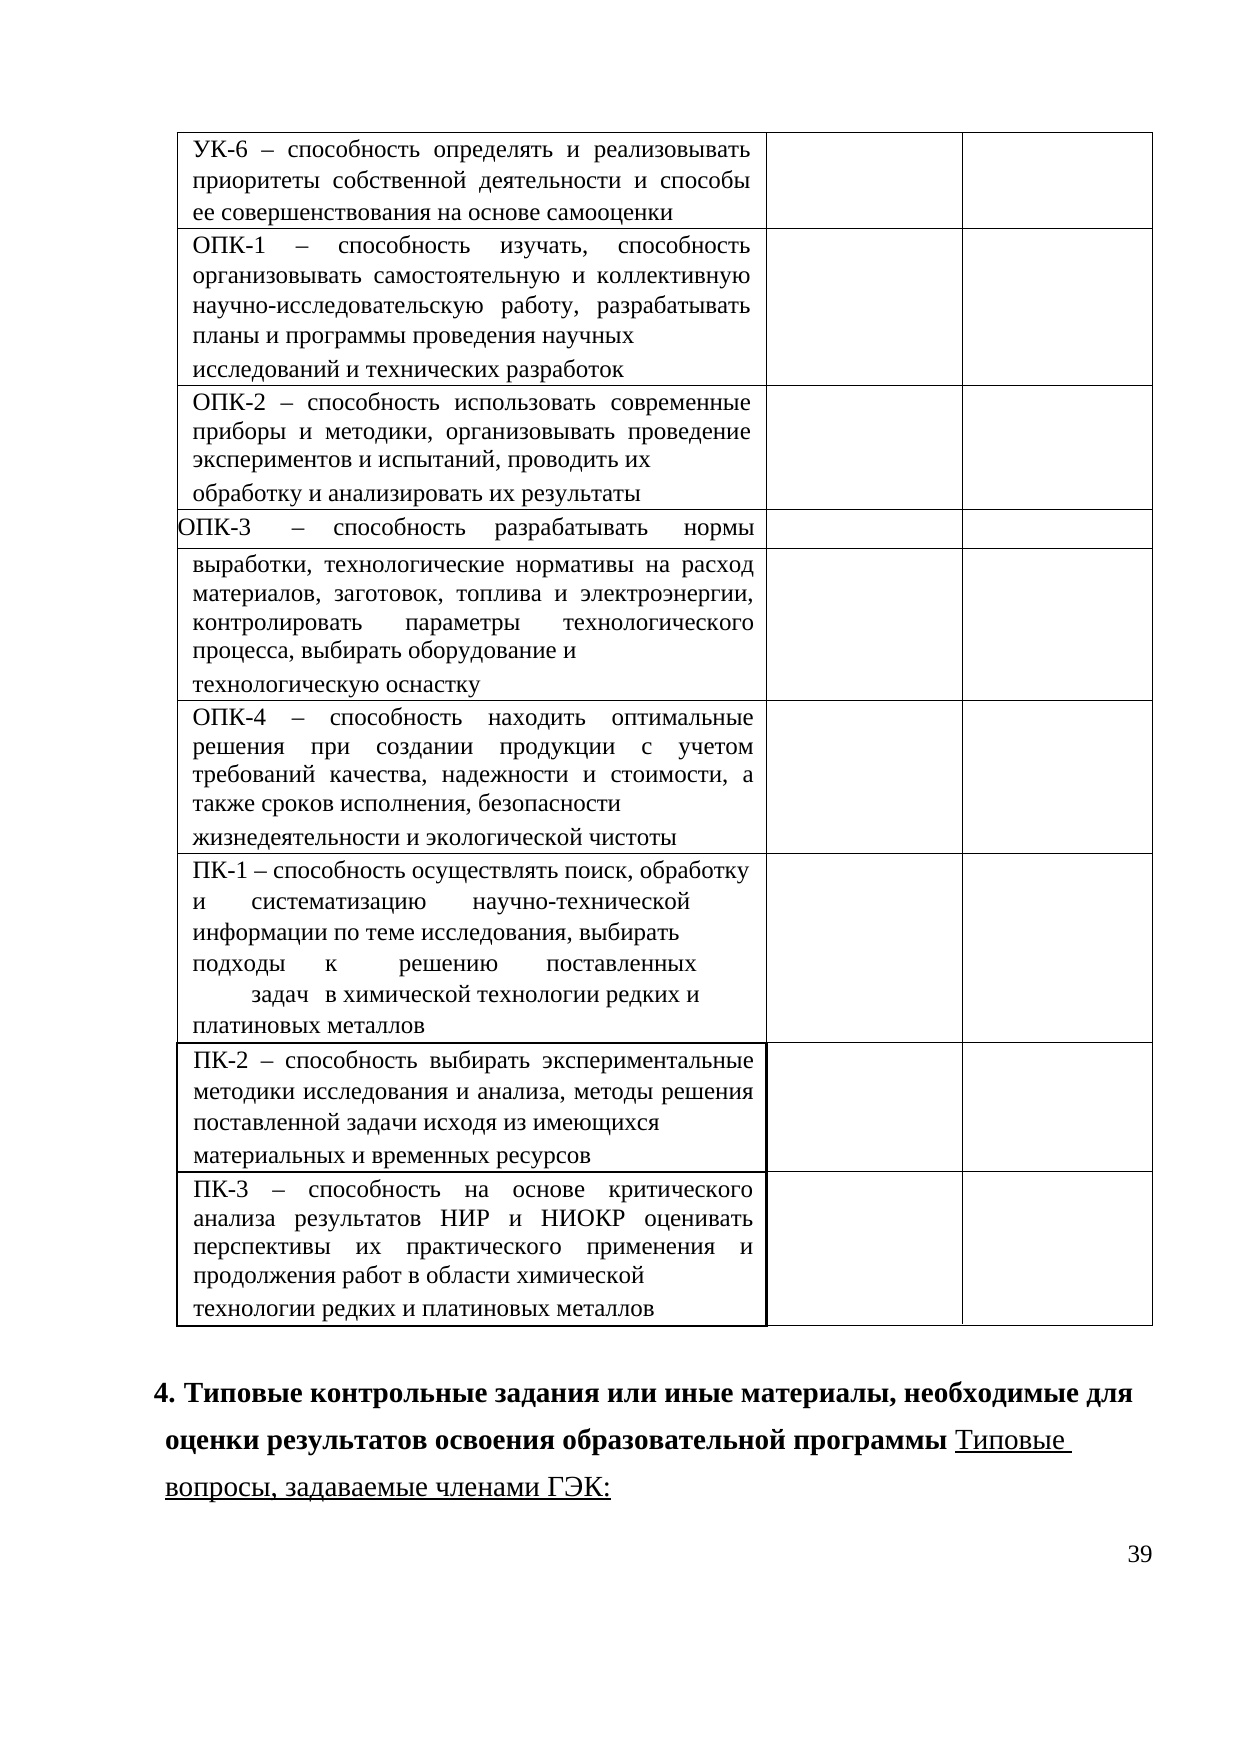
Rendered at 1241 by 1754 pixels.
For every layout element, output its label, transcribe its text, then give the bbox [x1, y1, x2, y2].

table_cell ПК-3 – способность на основе критического анализа результатов НИР и НИОКР оценивать перспективы их практического применения и продолжения работ в области химической технологии редких и платиновых металлов [178, 1173, 765, 1325]
table_cell [767, 854, 962, 1042]
table_cell [768, 1172, 963, 1325]
table_cell [963, 133, 1152, 228]
table_cell ОПК-2 – способность использовать современные приборы и методики, организовывать проведение экспериментов и испытаний, проводить их обработку и анализировать их результаты [178, 386, 766, 509]
table_cell [767, 386, 962, 509]
table_cell ОПК-4 – способность находить оптимальные решения при создании продукции с учетом требований качества, надежности и стоимости, а также сроков исполнения, безопасности жизнедеятельности и экологической чистоты [178, 701, 766, 853]
table_cell [963, 549, 1152, 700]
table_cell [767, 701, 962, 853]
table_cell [963, 1043, 1152, 1171]
table_cell ОПК-1 – способность изучать, способность организовывать самостоятельную и коллективную научно-исследовательскую работу, разрабатывать планы и программы проведения научных исследований и технических разработок [178, 229, 766, 385]
text 4. Типовые контрольные задания или иные материалы, необходимые для оценки результатов освоения образовательной программы Типовые вопросы, задаваемые членами ГЭК: [153, 1375, 1153, 1502]
table_cell ПК-1 – способность осуществлять поиск, обработку и систематизацию научно-технической информации по теме исследования, выбирать подходы к решению поставленных задач в химической технологии редких и платиновых металлов [178, 854, 766, 1042]
table_cell [767, 549, 962, 700]
table_cell [767, 133, 962, 228]
table_cell [768, 1043, 962, 1171]
table_cell ПК-2 – способность выбирать экспериментальные методики исследования и анализа, методы решения поставленной задачи исходя из имеющихся материальных и временных ресурсов [178, 1044, 765, 1171]
table_cell выработки, технологические нормативы на расход материалов, заготовок, топлива и электроэнергии, контролировать параметры технологического процесса, выбирать оборудование и технологическую оснастку [178, 549, 766, 700]
table_cell [963, 1172, 1152, 1325]
table_cell [963, 701, 1152, 853]
table_cell [963, 510, 1152, 548]
table_cell [963, 854, 1152, 1042]
table_cell ОПК-3 – способность разрабатывать нормы [178, 510, 766, 548]
table_cell [767, 510, 962, 548]
table_cell [767, 229, 962, 385]
table_cell [963, 386, 1152, 509]
table_cell УК-6 – способность определять и реализовывать приоритеты собственной деятельности и способы ее совершенствования на основе самооценки [178, 133, 766, 228]
table_cell [963, 229, 1152, 385]
